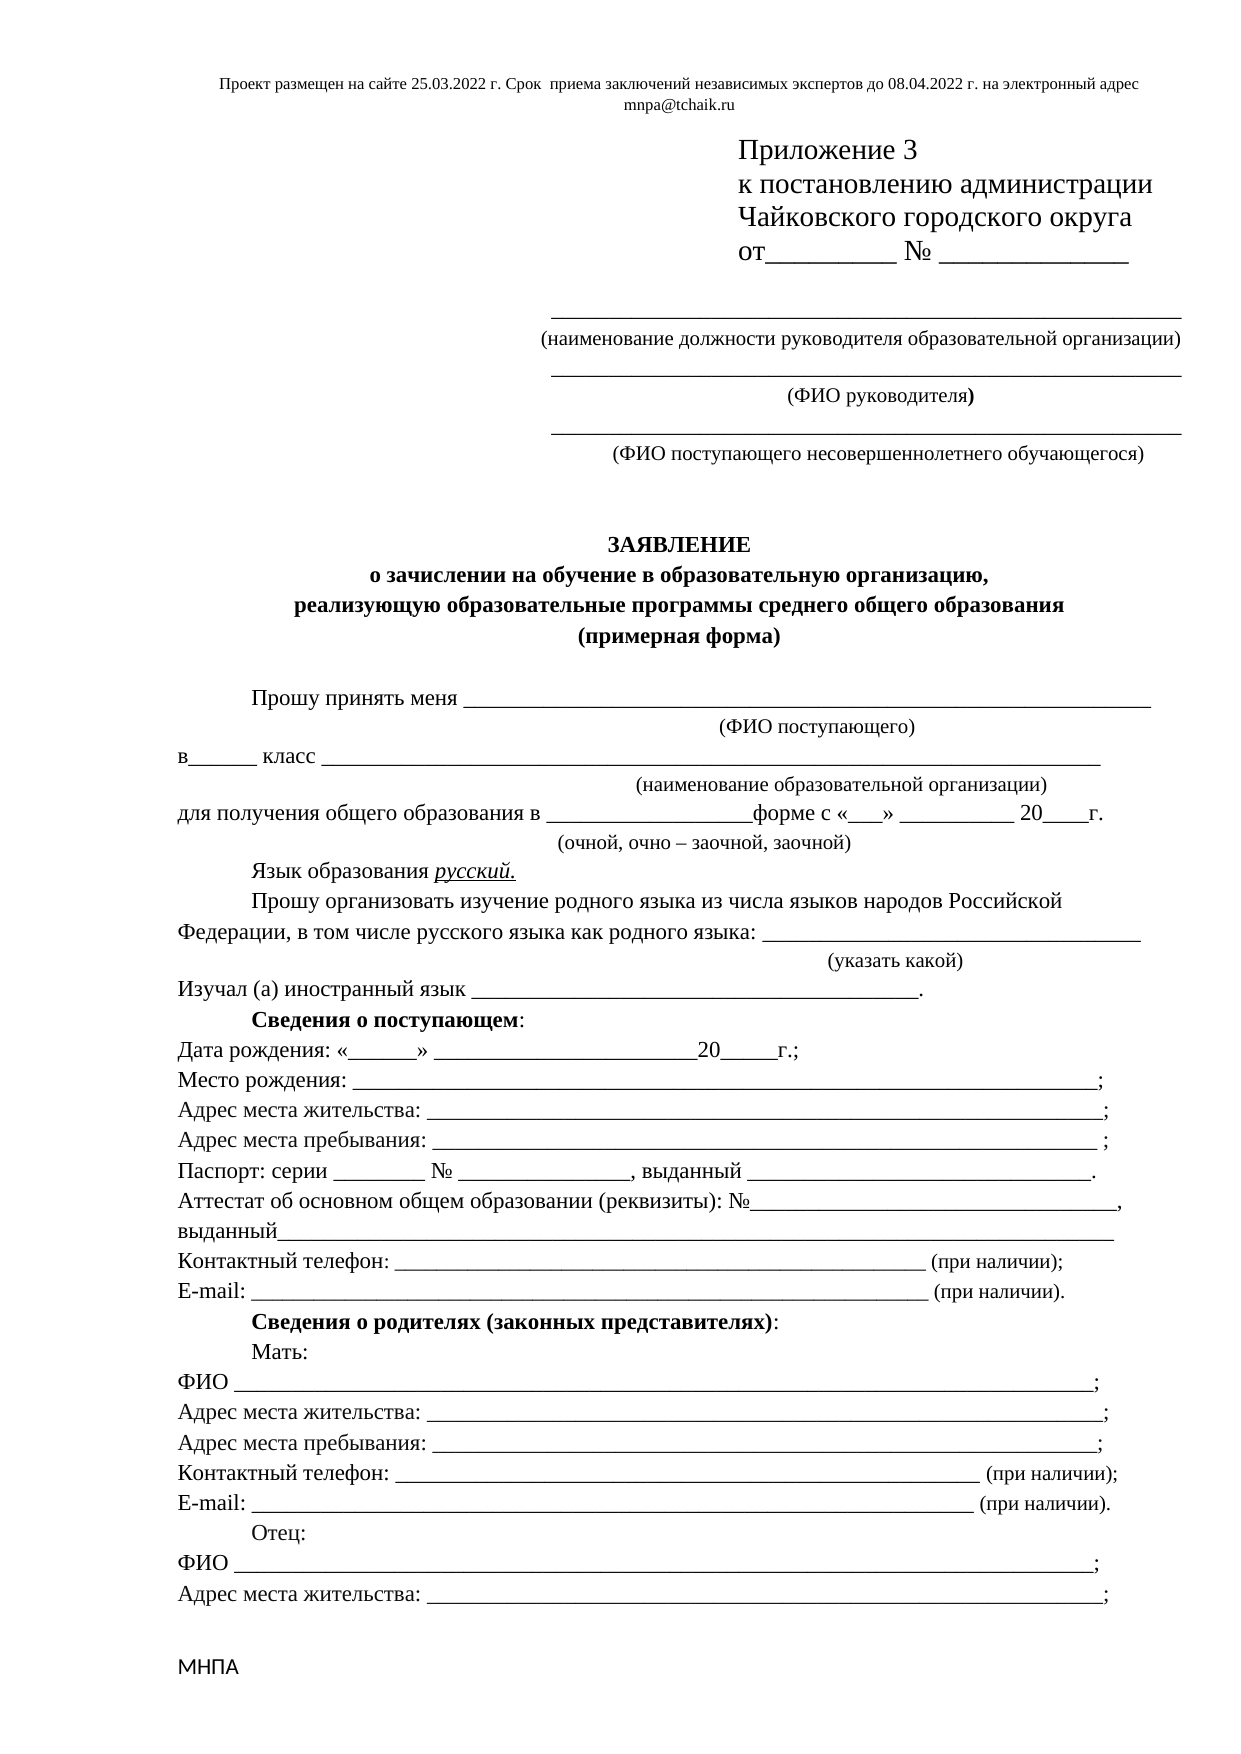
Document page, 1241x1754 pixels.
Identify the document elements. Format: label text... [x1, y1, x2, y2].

text _______________________________________________________ [252, 353, 1181, 379]
text Мать: [177, 1338, 1181, 1364]
text ФИО ___________________________________________________________________________; [177, 1368, 1181, 1394]
text Адрес места жительства: ___________________________________________________________; [177, 1580, 1181, 1606]
text Прошу принять меня ____________________________________________________________ [177, 684, 1181, 710]
text Контактный телефон: ___________________________________________________ (при наличии); [177, 1459, 1181, 1485]
text реализующую образовательные программы среднего общего образования [177, 592, 1181, 618]
text (наименование должности руководителя образовательной организации) [252, 326, 1181, 349]
text Аттестат об основном общем образовании (реквизиты): №________________________________, [177, 1187, 1181, 1213]
text Дата рождения: «______» _______________________20_____г.; [177, 1036, 1181, 1062]
text Язык образования русский. [177, 857, 1181, 884]
text (ФИО поступающего) [177, 714, 1181, 738]
text (наименование образовательной организации) [177, 772, 1181, 796]
text Контактный телефон: ___________________________________________________ (при наличии); [177, 1247, 1181, 1274]
text о зачислении на обучение в образовательную организацию, [177, 561, 1181, 588]
text Сведения о родителях (законных представителях): [177, 1308, 1181, 1334]
text Е-mail: _________________________________________________________________ (при наличии). [177, 1278, 1181, 1304]
text Паспорт: серии ________ № _______________, выданный ______________________________. [177, 1157, 1181, 1183]
text Место рождения: _________________________________________________________________; [177, 1066, 1181, 1092]
text (примерная форма) [177, 622, 1181, 648]
table_header Приложение 3 к постановлению администрации Чайковского городского округа от_________ № _____________ [727, 133, 1184, 267]
text Адрес места жительства: ___________________________________________________________; [177, 1096, 1181, 1123]
text в______ класс ____________________________________________________________________ [177, 742, 1181, 768]
text Прошу организовать изучение родного языка из числа языков народов Российской Федерации, в том числе русского языка как родного языка: _________________________________ [177, 887, 1181, 944]
text (ФИО поступающего несовершеннолетнего обучающегося) [576, 441, 1181, 465]
text Адрес места жительства: ___________________________________________________________; [177, 1398, 1181, 1425]
text Отец: [177, 1519, 1181, 1546]
text _______________________________________________________ [252, 411, 1181, 437]
text выданный_________________________________________________________________________ [177, 1217, 1181, 1243]
text (ФИО руководителя) [252, 383, 1181, 407]
text Адрес места пребывания: __________________________________________________________ ; [177, 1127, 1181, 1153]
text ФИО ___________________________________________________________________________; [177, 1549, 1181, 1576]
text ЗАЯВЛЕНИЕ [177, 531, 1181, 557]
text Адрес места пребывания: __________________________________________________________; [177, 1429, 1181, 1455]
text для получения общего образования в __________________форме с «___» __________ 20____г. [177, 799, 1181, 826]
text Сведения о поступающем: [177, 1006, 1181, 1032]
text (указать какой) [177, 948, 1181, 972]
text Изучал (а) иностранный язык _______________________________________. [177, 976, 1181, 1002]
text Е-mail: _______________________________________________________________ (при наличии). [177, 1489, 1181, 1515]
text _______________________________________________________ [252, 295, 1181, 322]
text (очной, очно – заочной, заочной) [177, 830, 1181, 854]
